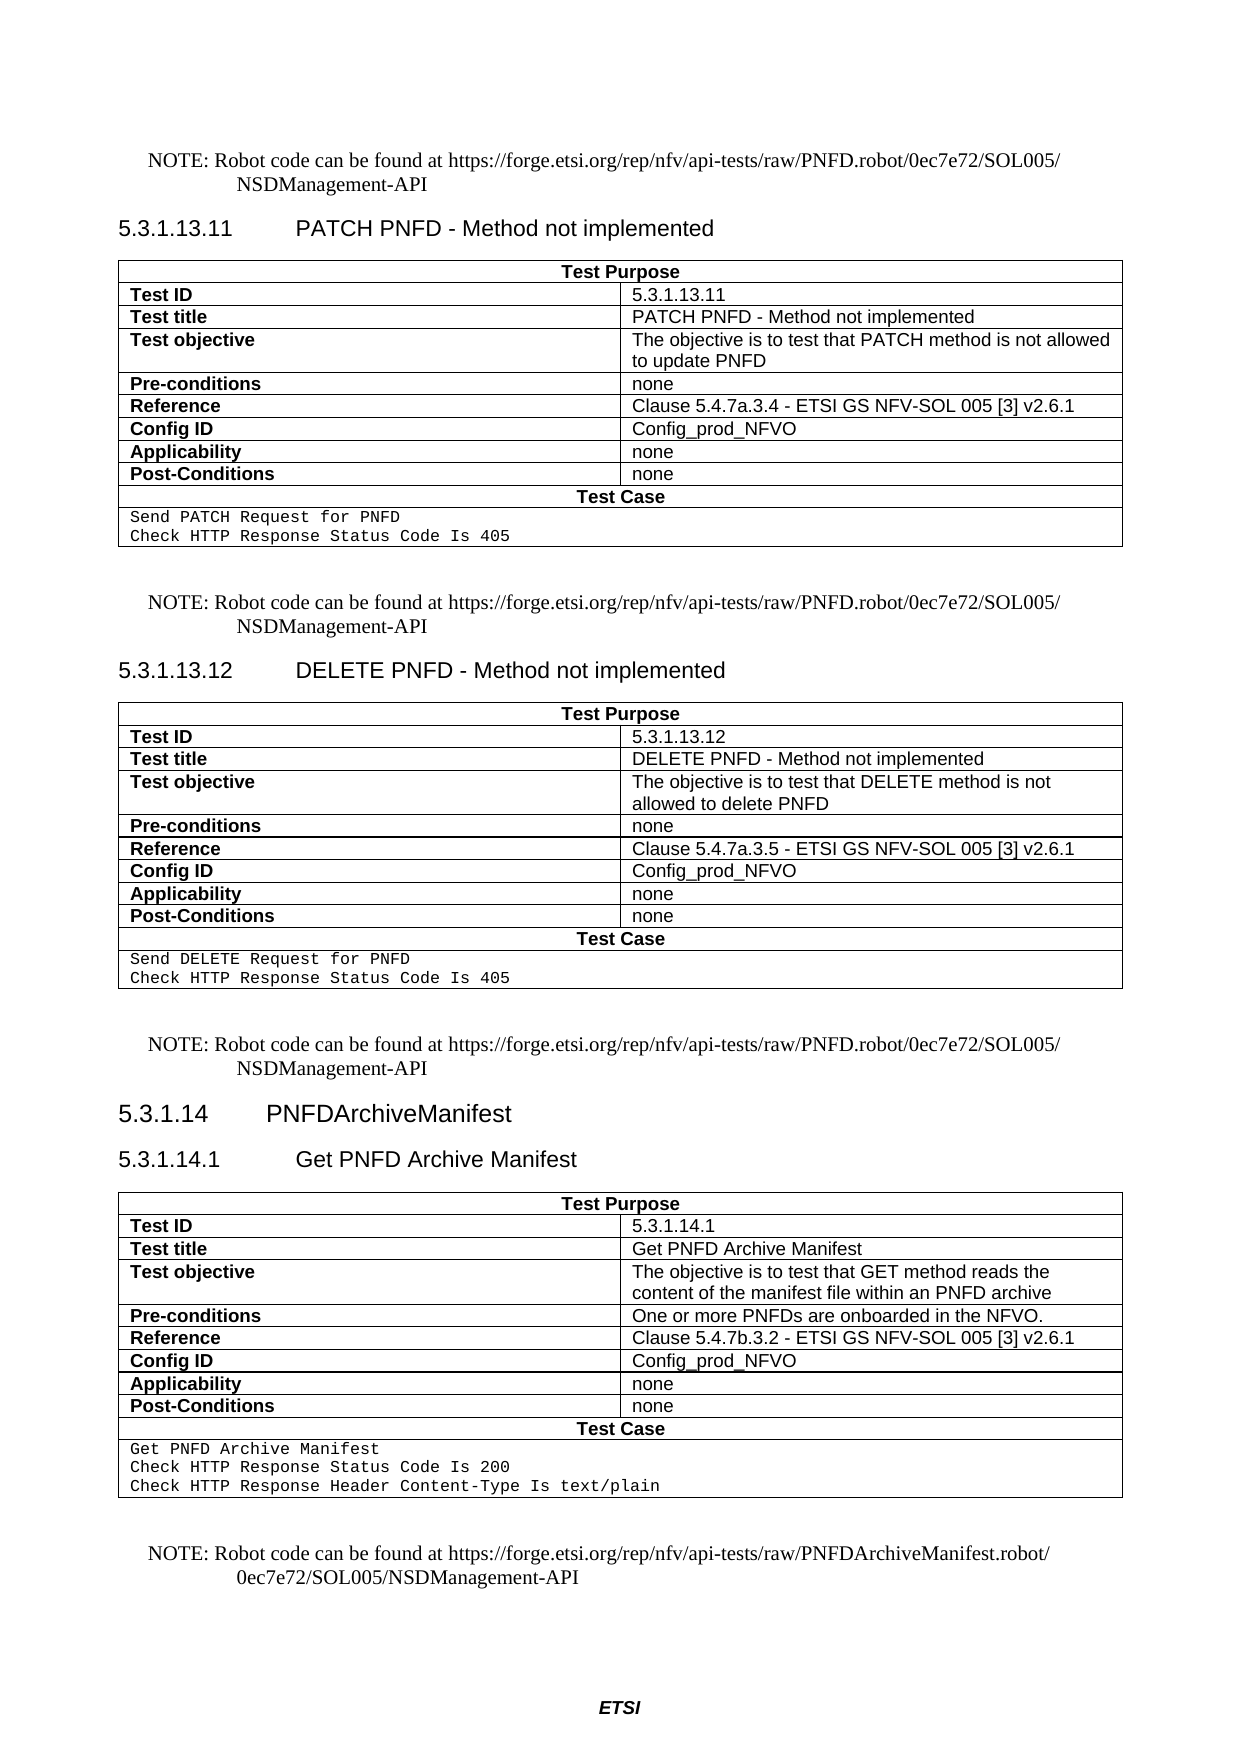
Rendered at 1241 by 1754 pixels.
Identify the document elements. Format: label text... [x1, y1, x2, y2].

subtitle 5.3.1.13.12 DELETE PNFD - Method not implemented [118, 657, 1122, 683]
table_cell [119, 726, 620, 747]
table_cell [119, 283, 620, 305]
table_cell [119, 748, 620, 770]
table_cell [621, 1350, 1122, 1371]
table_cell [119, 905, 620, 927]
subtitle 5.3.1.14 PNFDArchiveManifest [118, 1099, 1122, 1128]
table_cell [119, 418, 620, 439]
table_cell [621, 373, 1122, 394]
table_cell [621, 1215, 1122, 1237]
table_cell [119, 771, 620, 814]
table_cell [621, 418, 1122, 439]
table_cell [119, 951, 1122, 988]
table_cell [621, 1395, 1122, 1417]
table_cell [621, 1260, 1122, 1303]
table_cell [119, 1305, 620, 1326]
text NOTE: Robot code can be found at https://forge.etsi.org/rep/nfv/api-tests/raw/PNFD.robot/0ec7e72/SOL005/NSDManagement-API [148, 590, 1122, 638]
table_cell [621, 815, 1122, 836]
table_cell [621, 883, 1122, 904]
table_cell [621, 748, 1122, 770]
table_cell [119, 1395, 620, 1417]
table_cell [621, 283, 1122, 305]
text NOTE: Robot code can be found at https://forge.etsi.org/rep/nfv/api-tests/raw/PNFDArchiveManifest.robot/0ec7e72/SOL005/NSDManagement-API [148, 1541, 1122, 1589]
subtitle 5.3.1.13.11 PATCH PNFD - Method not implemented [118, 214, 1122, 241]
text NOTE: Robot code can be found at https://forge.etsi.org/rep/nfv/api-tests/raw/PNFD.robot/0ec7e72/SOL005/NSDManagement-API [148, 148, 1122, 196]
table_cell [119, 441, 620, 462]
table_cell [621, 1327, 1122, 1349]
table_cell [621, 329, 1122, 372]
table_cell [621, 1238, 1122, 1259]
text NOTE: Robot code can be found at https://forge.etsi.org/rep/nfv/api-tests/raw/PNFD.robot/0ec7e72/SOL005/NSDManagement-API [148, 1032, 1122, 1080]
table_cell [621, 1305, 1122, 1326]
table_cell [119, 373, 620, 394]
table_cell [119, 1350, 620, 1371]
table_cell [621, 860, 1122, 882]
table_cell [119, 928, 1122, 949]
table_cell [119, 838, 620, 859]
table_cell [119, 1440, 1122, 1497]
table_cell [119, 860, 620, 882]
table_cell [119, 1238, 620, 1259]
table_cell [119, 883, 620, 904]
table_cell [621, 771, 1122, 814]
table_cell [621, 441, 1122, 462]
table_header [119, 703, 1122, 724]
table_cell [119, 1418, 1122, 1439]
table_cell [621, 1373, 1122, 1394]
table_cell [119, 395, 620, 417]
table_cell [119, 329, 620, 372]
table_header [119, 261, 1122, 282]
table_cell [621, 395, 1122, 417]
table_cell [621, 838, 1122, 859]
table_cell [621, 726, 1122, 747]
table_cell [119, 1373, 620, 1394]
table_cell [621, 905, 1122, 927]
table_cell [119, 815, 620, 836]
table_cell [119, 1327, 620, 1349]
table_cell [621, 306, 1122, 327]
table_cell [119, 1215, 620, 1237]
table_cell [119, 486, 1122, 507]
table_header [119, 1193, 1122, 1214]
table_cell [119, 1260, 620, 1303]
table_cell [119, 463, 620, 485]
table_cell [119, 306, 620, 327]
subtitle 5.3.1.14.1 Get PNFD Archive Manifest [118, 1146, 1122, 1173]
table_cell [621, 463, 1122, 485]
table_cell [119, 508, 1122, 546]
